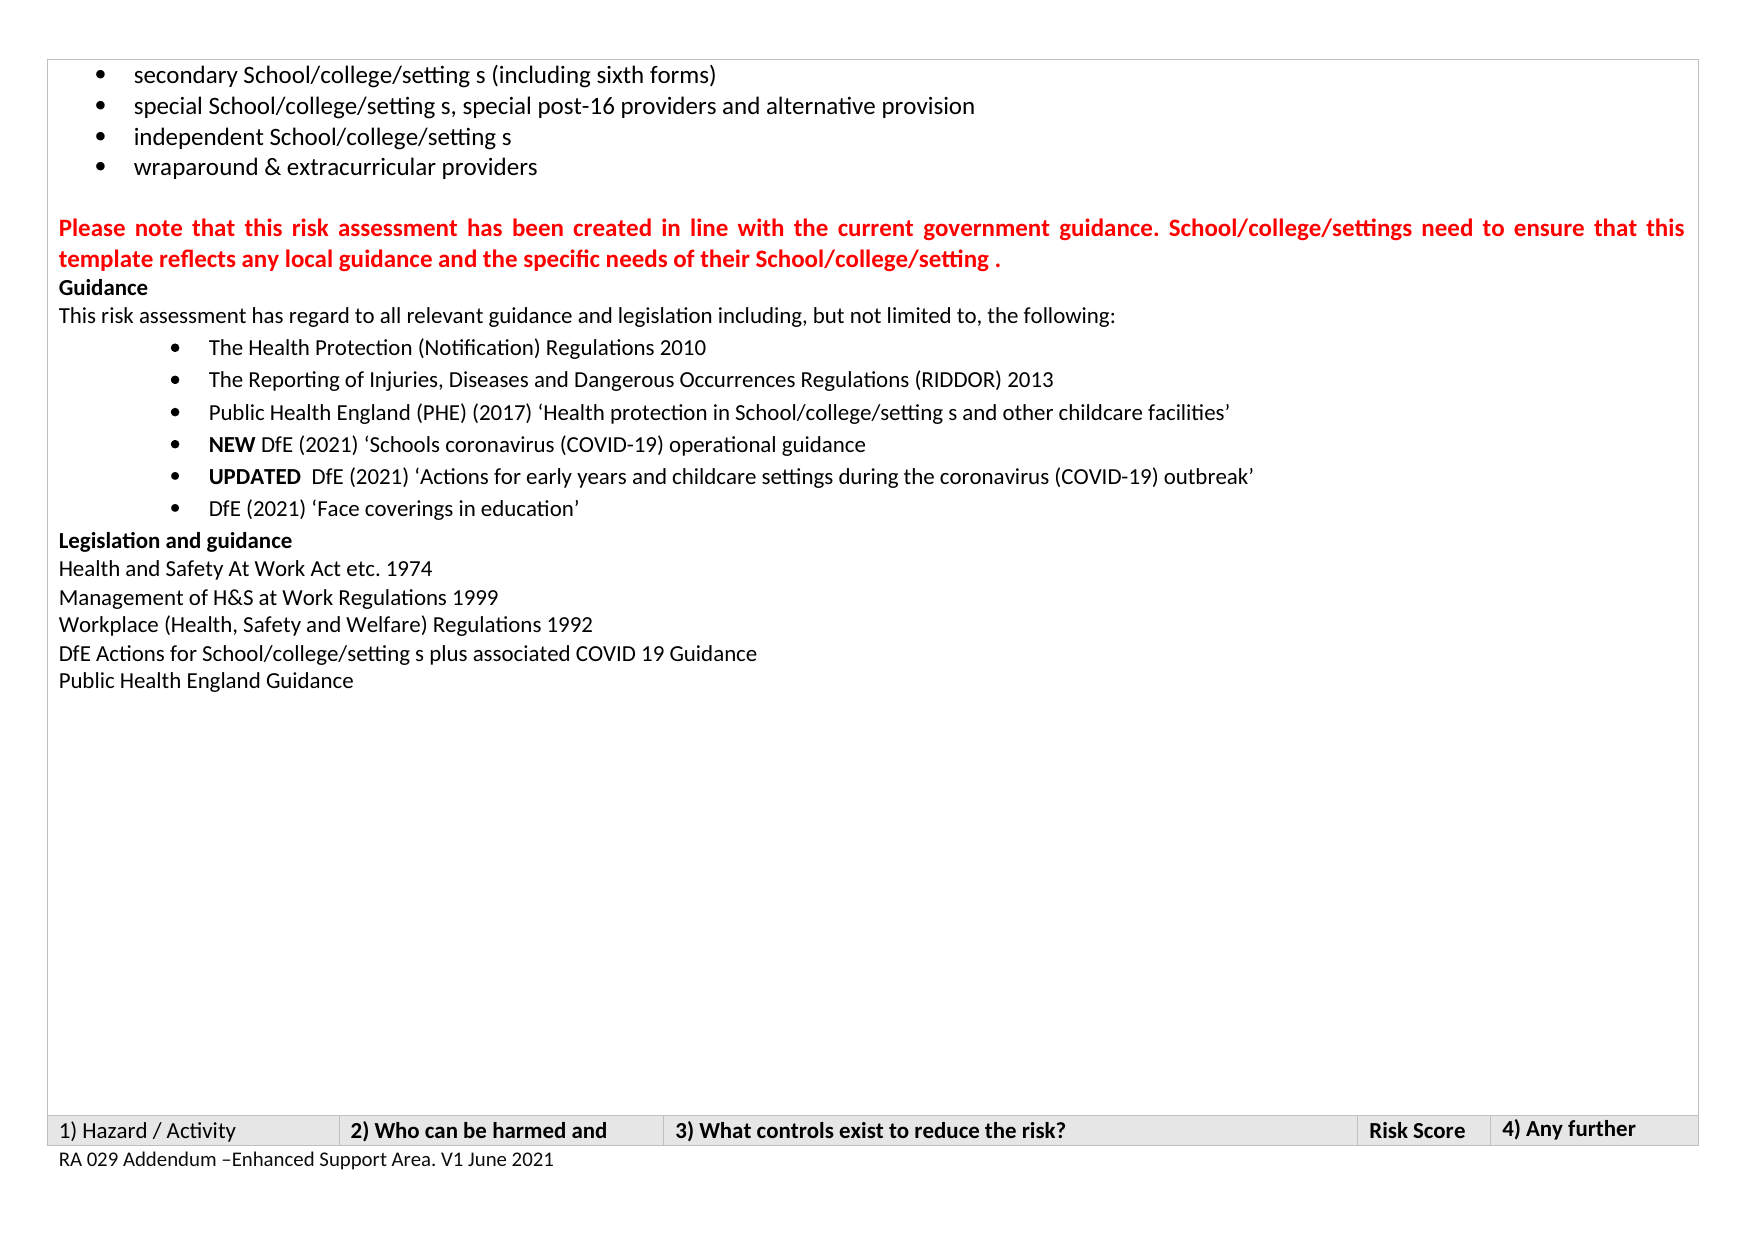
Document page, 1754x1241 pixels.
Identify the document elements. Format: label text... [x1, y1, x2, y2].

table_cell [340, 1116, 663, 1145]
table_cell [48, 1116, 339, 1145]
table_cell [1491, 1116, 1698, 1145]
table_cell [664, 1116, 1357, 1145]
table_cell Risk Score [1358, 1116, 1490, 1145]
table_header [48, 60, 1698, 1115]
